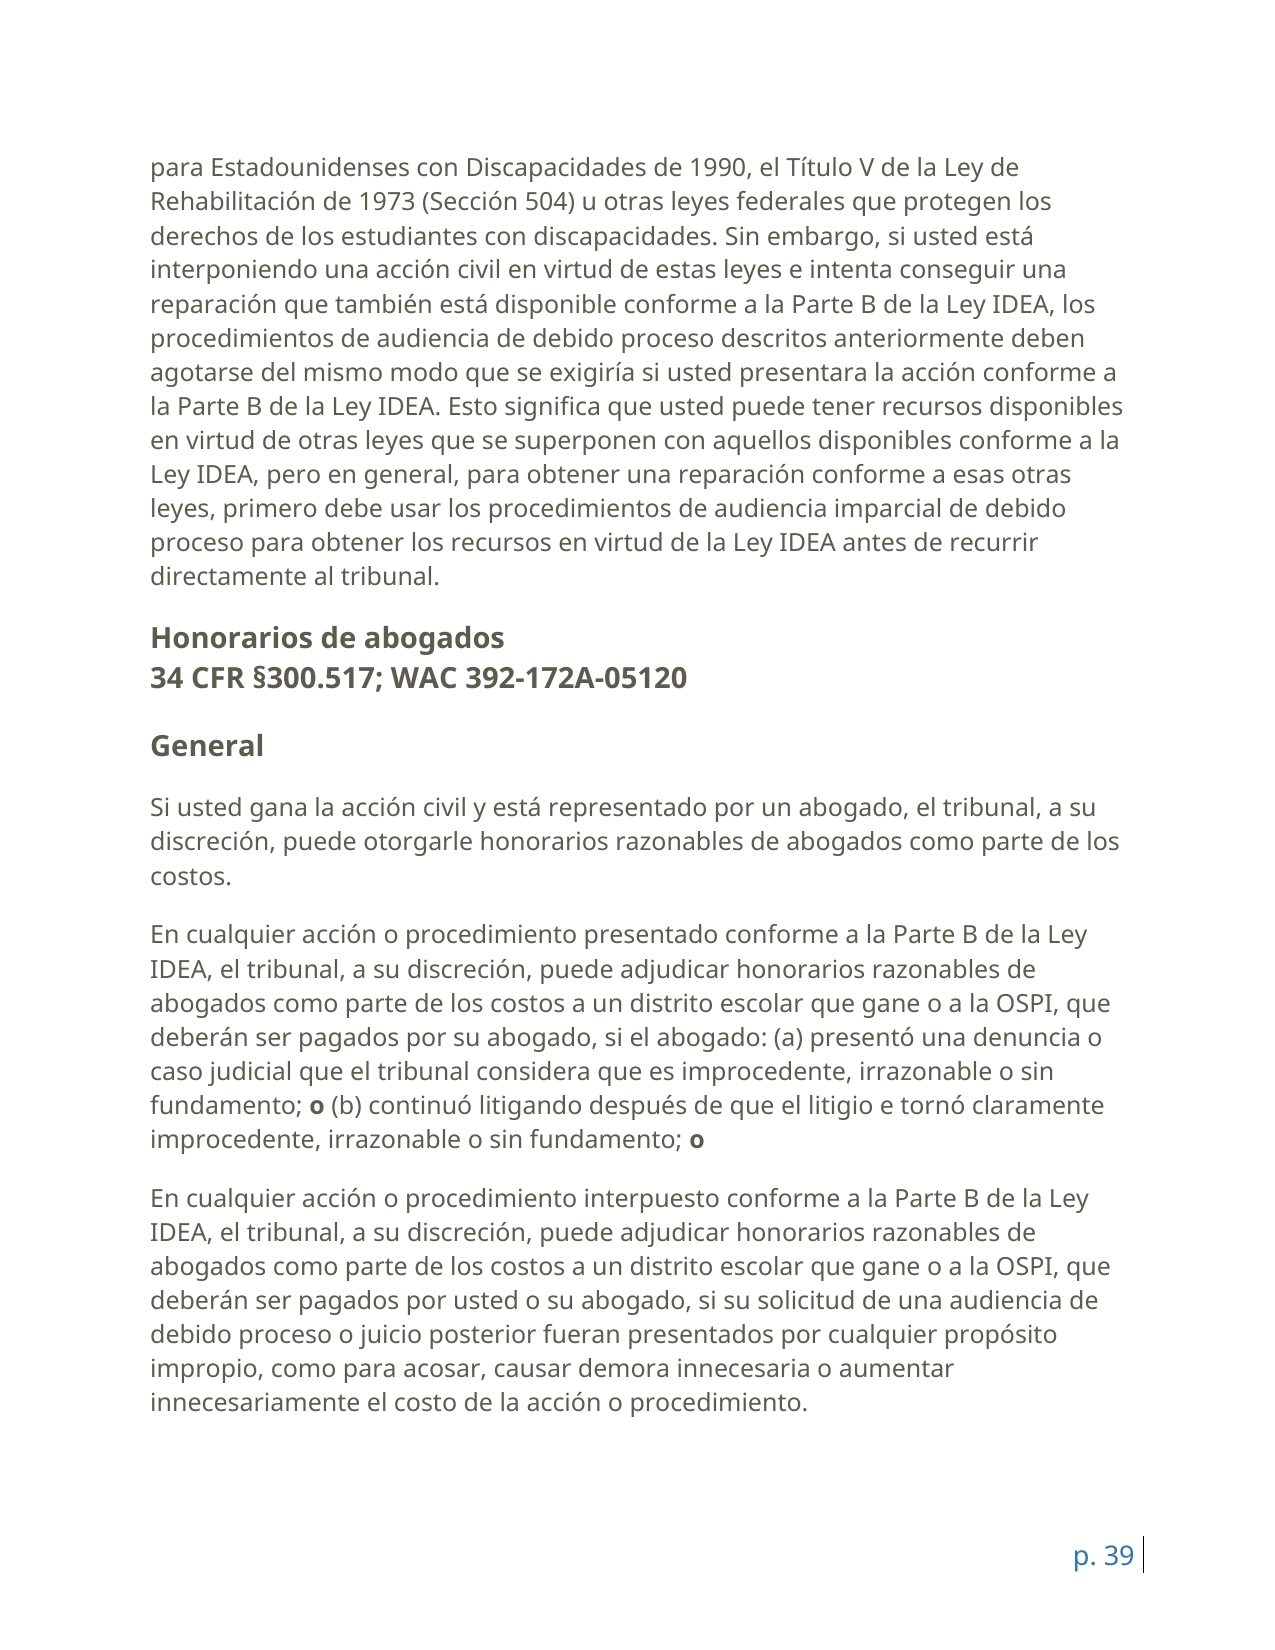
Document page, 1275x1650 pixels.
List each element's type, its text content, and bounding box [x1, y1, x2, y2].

text Si usted gana la acción civil y está representado por un abogado, el tribunal, a su discreción, puede otorgarle honorarios razonables de abogados como parte de los costos. [150, 790, 1134, 892]
subtitle 34 CFR §300.517; WAC 392-172A-05120 [150, 657, 1134, 697]
text En cualquier acción o procedimiento presentado conforme a la Parte B de la Ley IDEA, el tribunal, a su discreción, puede adjudicar honorarios razonables de abogados como parte de los costos a un distrito escolar que gane o a la OSPI, que deberán ser pagados por su abogado, si el abogado: (a) presentó una denuncia o caso judicial que el tribunal considera que es improcedente, irrazonable o sin fundamento; o (b) continuó litigando después de que el litigio e tornó claramente improcedente, irrazonable o sin fundamento; o [150, 917, 1134, 1156]
text General [150, 725, 1134, 765]
subtitle Honorarios de abogados [150, 618, 1134, 657]
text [150, 150, 1134, 593]
text En cualquier acción o procedimiento interpuesto conforme a la Parte B de la Ley IDEA, el tribunal, a su discreción, puede adjudicar honorarios razonables de abogados como parte de los costos a un distrito escolar que gane o a la OSPI, que deberán ser pagados por usted o su abogado, si su solicitud de una audiencia de debido proceso o juicio posterior fueran presentados por cualquier propósito impropio, como para acosar, causar demora innecesaria o aumentar innecesariamente el costo de la acción o procedimiento. [150, 1181, 1134, 1419]
